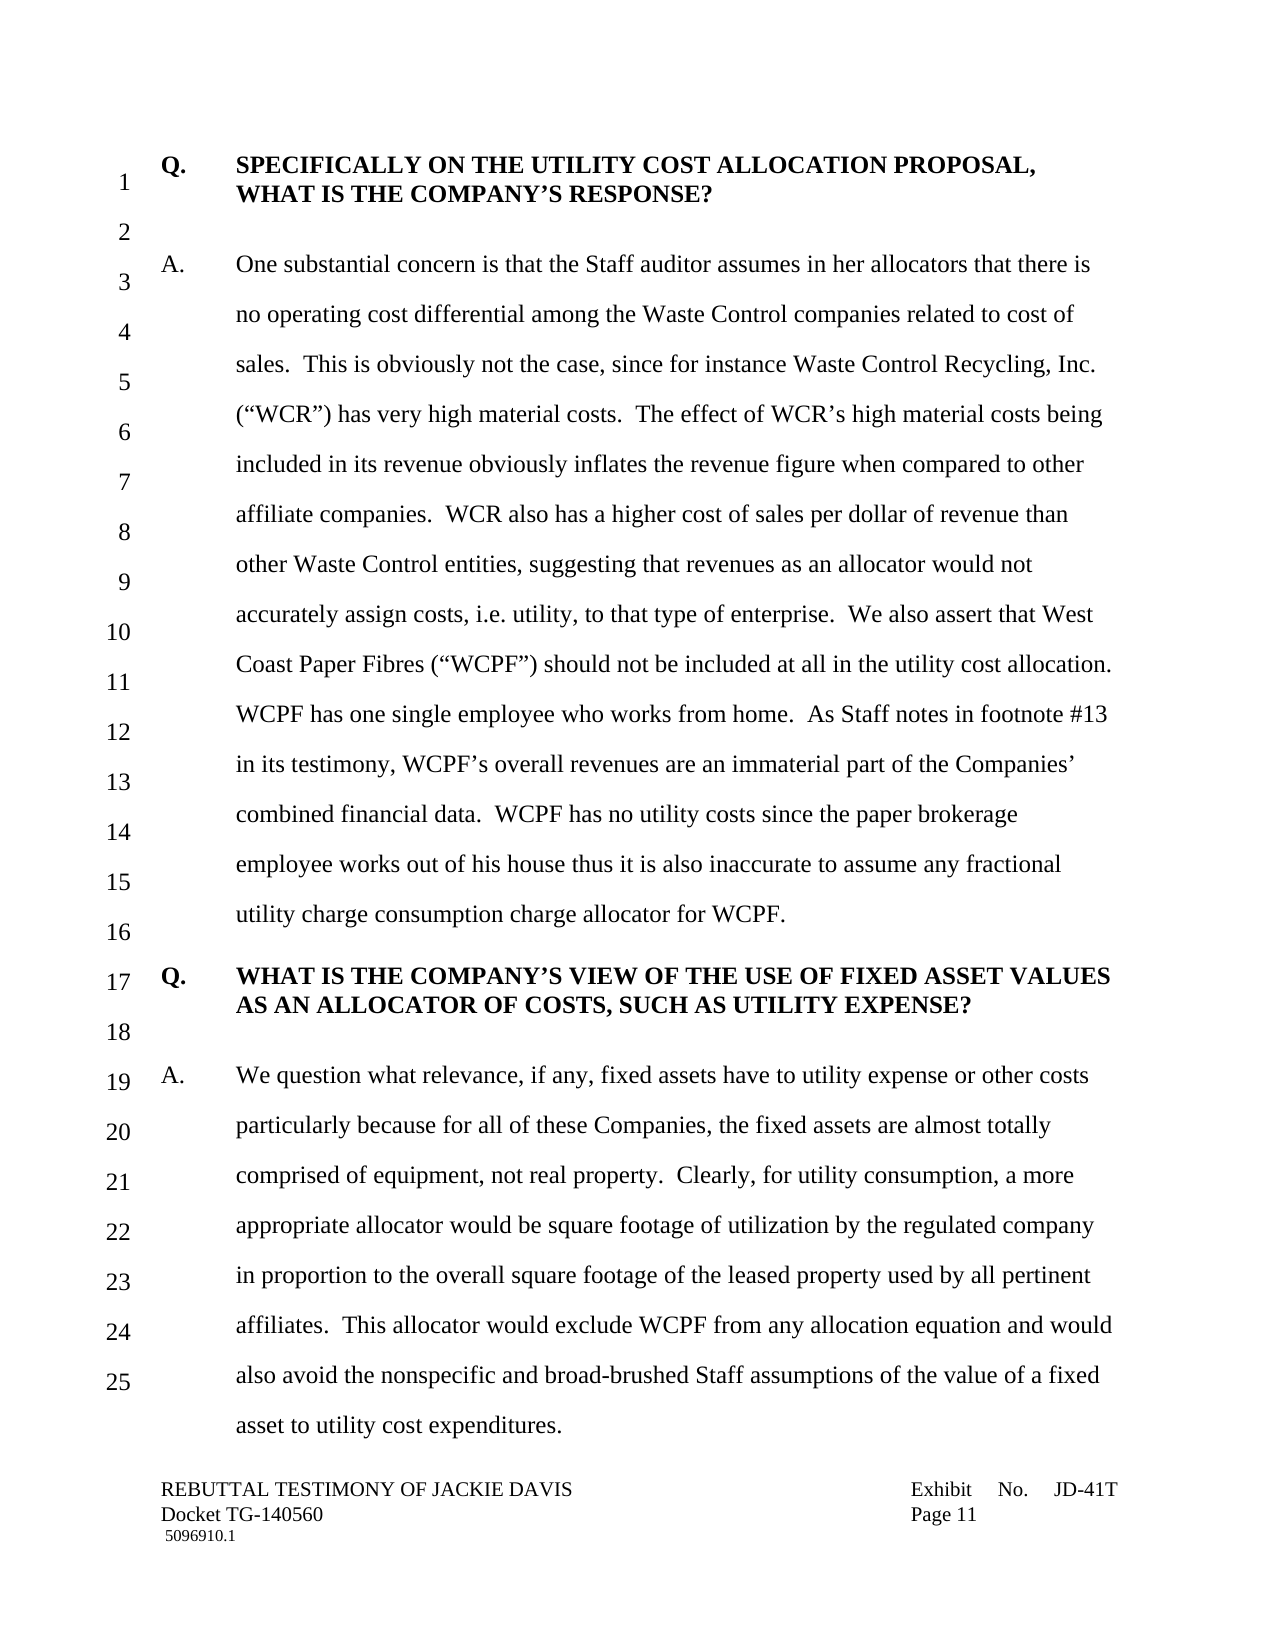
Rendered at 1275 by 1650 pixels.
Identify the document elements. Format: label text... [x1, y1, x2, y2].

text Q. WHAT IS THE COMPANY’S VIEW OF THE USE OF FIXED ASSET VALUEs AS AN ALLOCATOR OF COSTS, SUCH AS UTILITY EXPENSE? [161, 961, 1117, 1019]
text A. We question what relevance, if any, fixed assets have to utility expense or other costs particularly because for all of these Companies, the fixed assets are almost totally comprised of equipment, not real property. Clearly, for utility consumption, a more appropriate allocator would be square footage of utilization by the regulated company in proportion to the overall square footage of the leased property used by all pertinent affiliates. This allocator would exclude WCPF from any allocation equation and would also avoid the nonspecific and broad-brushed Staff assumptions of the value of a fixed asset to utility cost expenditures. [161, 1044, 1117, 1444]
text A. One substantial concern is that the Staff auditor assumes in her allocators that there is no operating cost differential among the Waste Control companies related to cost of sales. This is obviously not the case, since for instance Waste Control Recycling, Inc. (“WCR”) has very high material costs. The effect of WCR’s high material costs being included in its revenue obviously inflates the revenue figure when compared to other affiliate companies. WCR also has a higher cost of sales per dollar of revenue than other Waste Control entities, suggesting that revenues as an allocator would not accurately assign costs, i.e. utility, to that type of enterprise. We also assert that West Coast Paper Fibres (“WCPF”) should not be included at all in the utility cost allocation. WCPF has one single employee who works from home. As Staff notes in footnote #13 in its testimony, WCPF’s overall revenues are an immaterial part of the Companies’ combined financial data. WCPF has no utility costs since the paper brokerage employee works out of his house thus it is also inaccurate to assume any fractional utility charge consumption charge allocator for WCPF. [161, 232, 1117, 932]
text Q. SPECIFICALLY ON THE UTILITY COST ALLOCATION PROPOSAL, WHAT IS THE COMPANY’S RESPONSE? [161, 150, 1117, 207]
